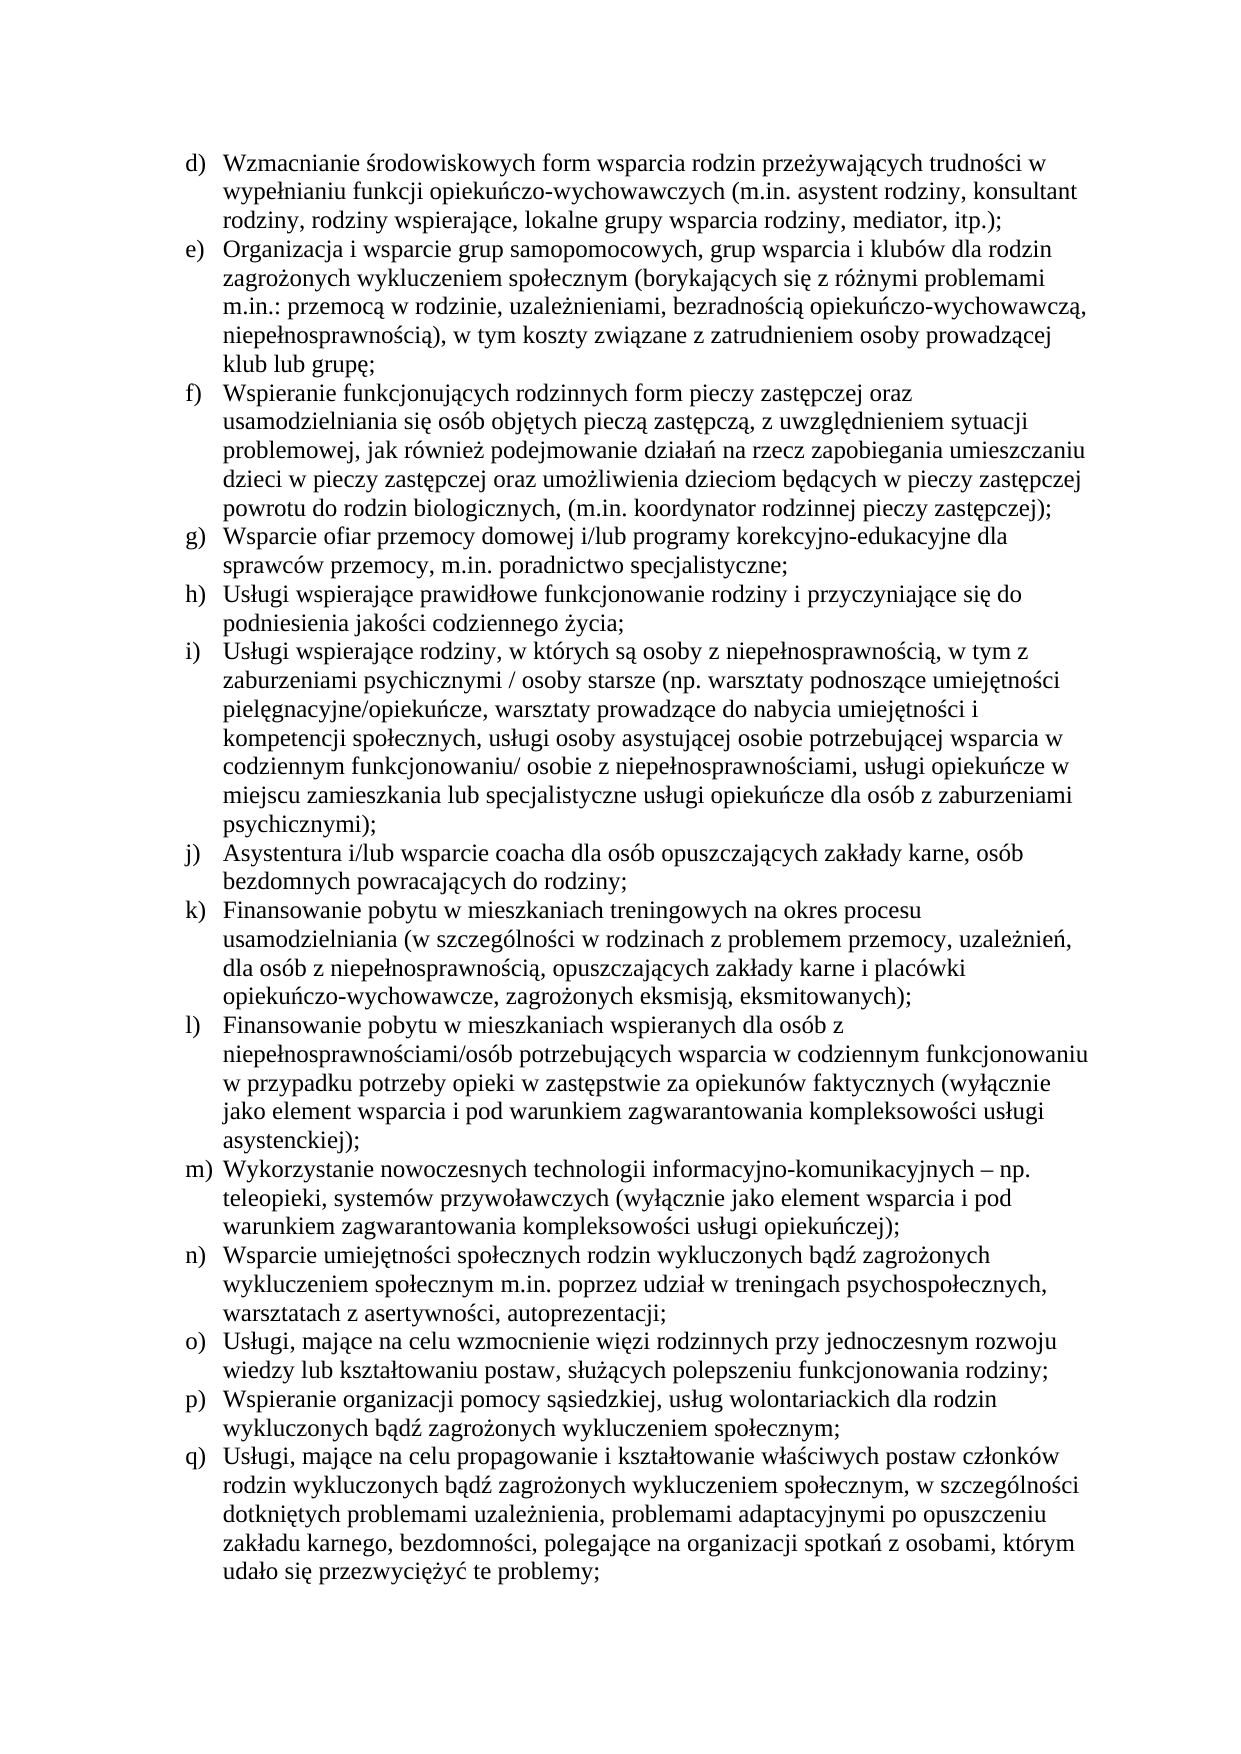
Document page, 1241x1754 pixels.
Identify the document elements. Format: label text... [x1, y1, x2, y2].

list Finansowanie pobytu w mieszkaniach wspieranych dla osób z niepełnosprawnościami/osób potrzebujących wsparcia w codziennym funkcjonowaniu w przypadku potrzeby opieki w zastępstwie za opiekunów faktycznych (wyłącznie jako element wsparcia i pod warunkiem zagwarantowania kompleksowości usługi asystenckiej); [185, 1010, 1093, 1154]
list Wsparcie umiejętności społecznych rodzin wykluczonych bądź zagrożonych wykluczeniem społecznym m.in. poprzez udział w treningach psychospołecznych, warsztatach z asertywności, autoprezentacji; [185, 1240, 1093, 1326]
list Organizacja i wsparcie grup samopomocowych, grup wsparcia i klubów dla rodzin zagrożonych wykluczeniem społecznym (borykających się z różnymi problemami m.in.: przemocą w rodzinie, uzależnieniami, bezradnością opiekuńczo-wychowawczą, niepełnosprawnością), w tym koszty związane z zatrudnieniem osoby prowadzącej klub lub grupę; [185, 234, 1093, 378]
list Wzmacnianie środowiskowych form wsparcia rodzin przeżywających trudności w wypełnianiu funkcji opiekuńczo-wychowawczych (m.in. asystent rodziny, konsultant rodziny, rodziny wspierające, lokalne grupy wsparcia rodziny, mediator, itp.); [185, 148, 1093, 234]
list Usługi wspierające prawidłowe funkcjonowanie rodziny i przyczyniające się do podniesienia jakości codziennego życia; [185, 579, 1093, 636]
list Wykorzystanie nowoczesnych technologii informacyjno-komunikacyjnych – np. teleopieki, systemów przywoławczych (wyłącznie jako element wsparcia i pod warunkiem zagwarantowania kompleksowości usługi opiekuńczej); [185, 1154, 1093, 1240]
list Wspieranie organizacji pomocy sąsiedzkiej, usług wolontariackich dla rodzin wykluczonych bądź zagrożonych wykluczeniem społecznym; [185, 1384, 1093, 1441]
list Finansowanie pobytu w mieszkaniach treningowych na okres procesu usamodzielniania (w szczególności w rodzinach z problemem przemocy, uzależnień, dla osób z niepełnosprawnością, opuszczających zakłady karne i placówki opiekuńczo-wychowawcze, zagrożonych eksmisją, eksmitowanych); [185, 895, 1093, 1010]
list Wsparcie ofiar przemocy domowej i/lub programy korekcyjno-edukacyjne dla sprawców przemocy, m.in. poradnictwo specjalistyczne; [185, 521, 1093, 579]
list Usługi wspierające rodziny, w których są osoby z niepełnosprawnością, w tym z zaburzeniami psychicznymi / osoby starsze (np. warsztaty podnoszące umiejętności pielęgnacyjne/opiekuńcze, warsztaty prowadzące do nabycia umiejętności i kompetencji społecznych, usługi osoby asystującej osobie potrzebującej wsparcia w codziennym funkcjonowaniu/ osobie z niepełnosprawnościami, usługi opiekuńcze w miejscu zamieszkania lub specjalistyczne usługi opiekuńcze dla osób z zaburzeniami psychicznymi); [185, 636, 1093, 838]
list Asystentura i/lub wsparcie coacha dla osób opuszczających zakłady karne, osób bezdomnych powracających do rodziny; [185, 838, 1093, 895]
list Usługi, mające na celu wzmocnienie więzi rodzinnych przy jednoczesnym rozwoju wiedzy lub kształtowaniu postaw, służących polepszeniu funkcjonowania rodziny; [185, 1326, 1093, 1384]
list Wspieranie funkcjonujących rodzinnych form pieczy zastępczej oraz usamodzielniania się osób objętych pieczą zastępczą, z uwzględnieniem sytuacji problemowej, jak również podejmowanie działań na rzecz zapobiegania umieszczaniu dzieci w pieczy zastępczej oraz umożliwienia dzieciom będących w pieczy zastępczej powrotu do rodzin biologicznych, (m.in. koordynator rodzinnej pieczy zastępczej); [185, 378, 1093, 521]
list Usługi, mające na celu propagowanie i kształtowanie właściwych postaw członków rodzin wykluczonych bądź zagrożonych wykluczeniem społecznym, w szczególności dotkniętych problemami uzależnienia, problemami adaptacyjnymi po opuszczeniu zakładu karnego, bezdomności, polegające na organizacji spotkań z osobami, którym udało się przezwyciężyć te problemy; [185, 1441, 1093, 1585]
